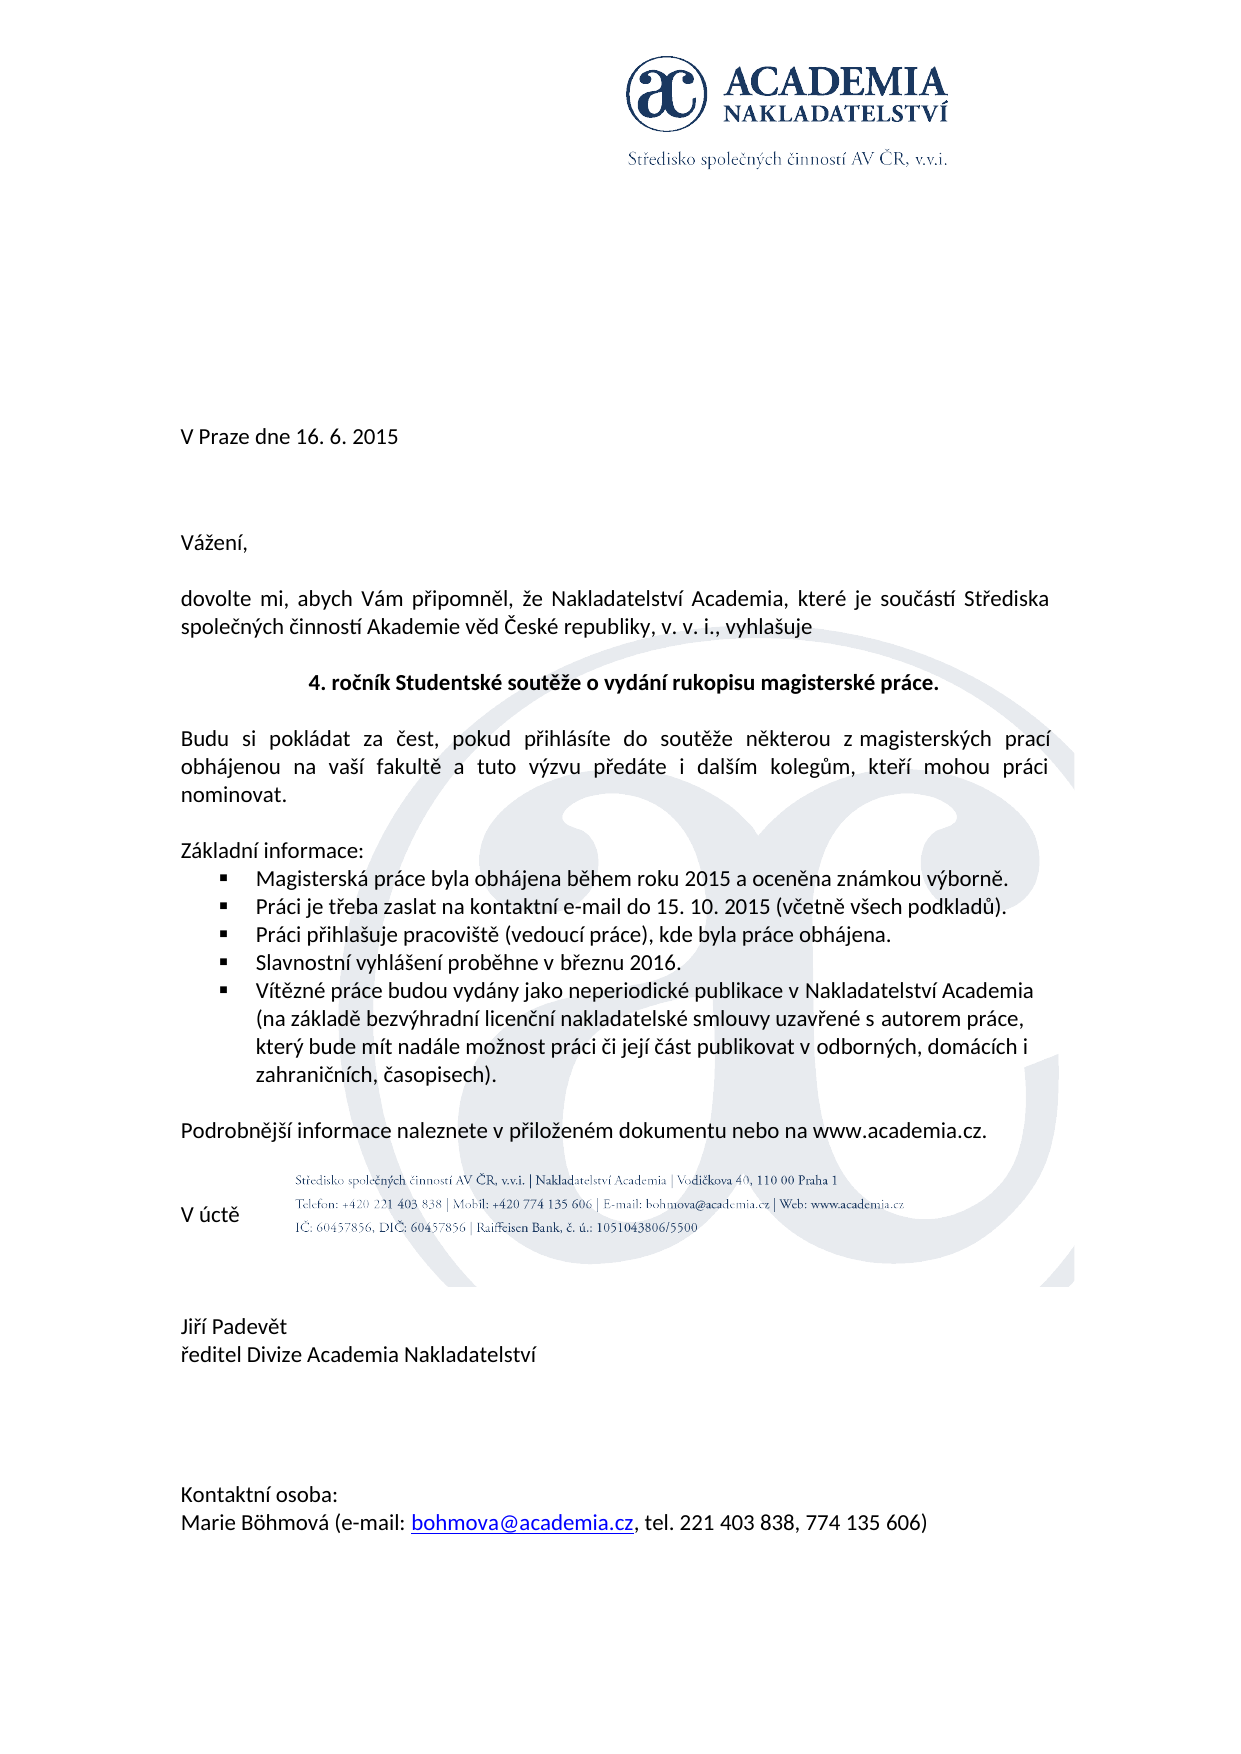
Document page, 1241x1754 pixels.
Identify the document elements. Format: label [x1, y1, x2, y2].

picture [165, 1, 1075, 1287]
